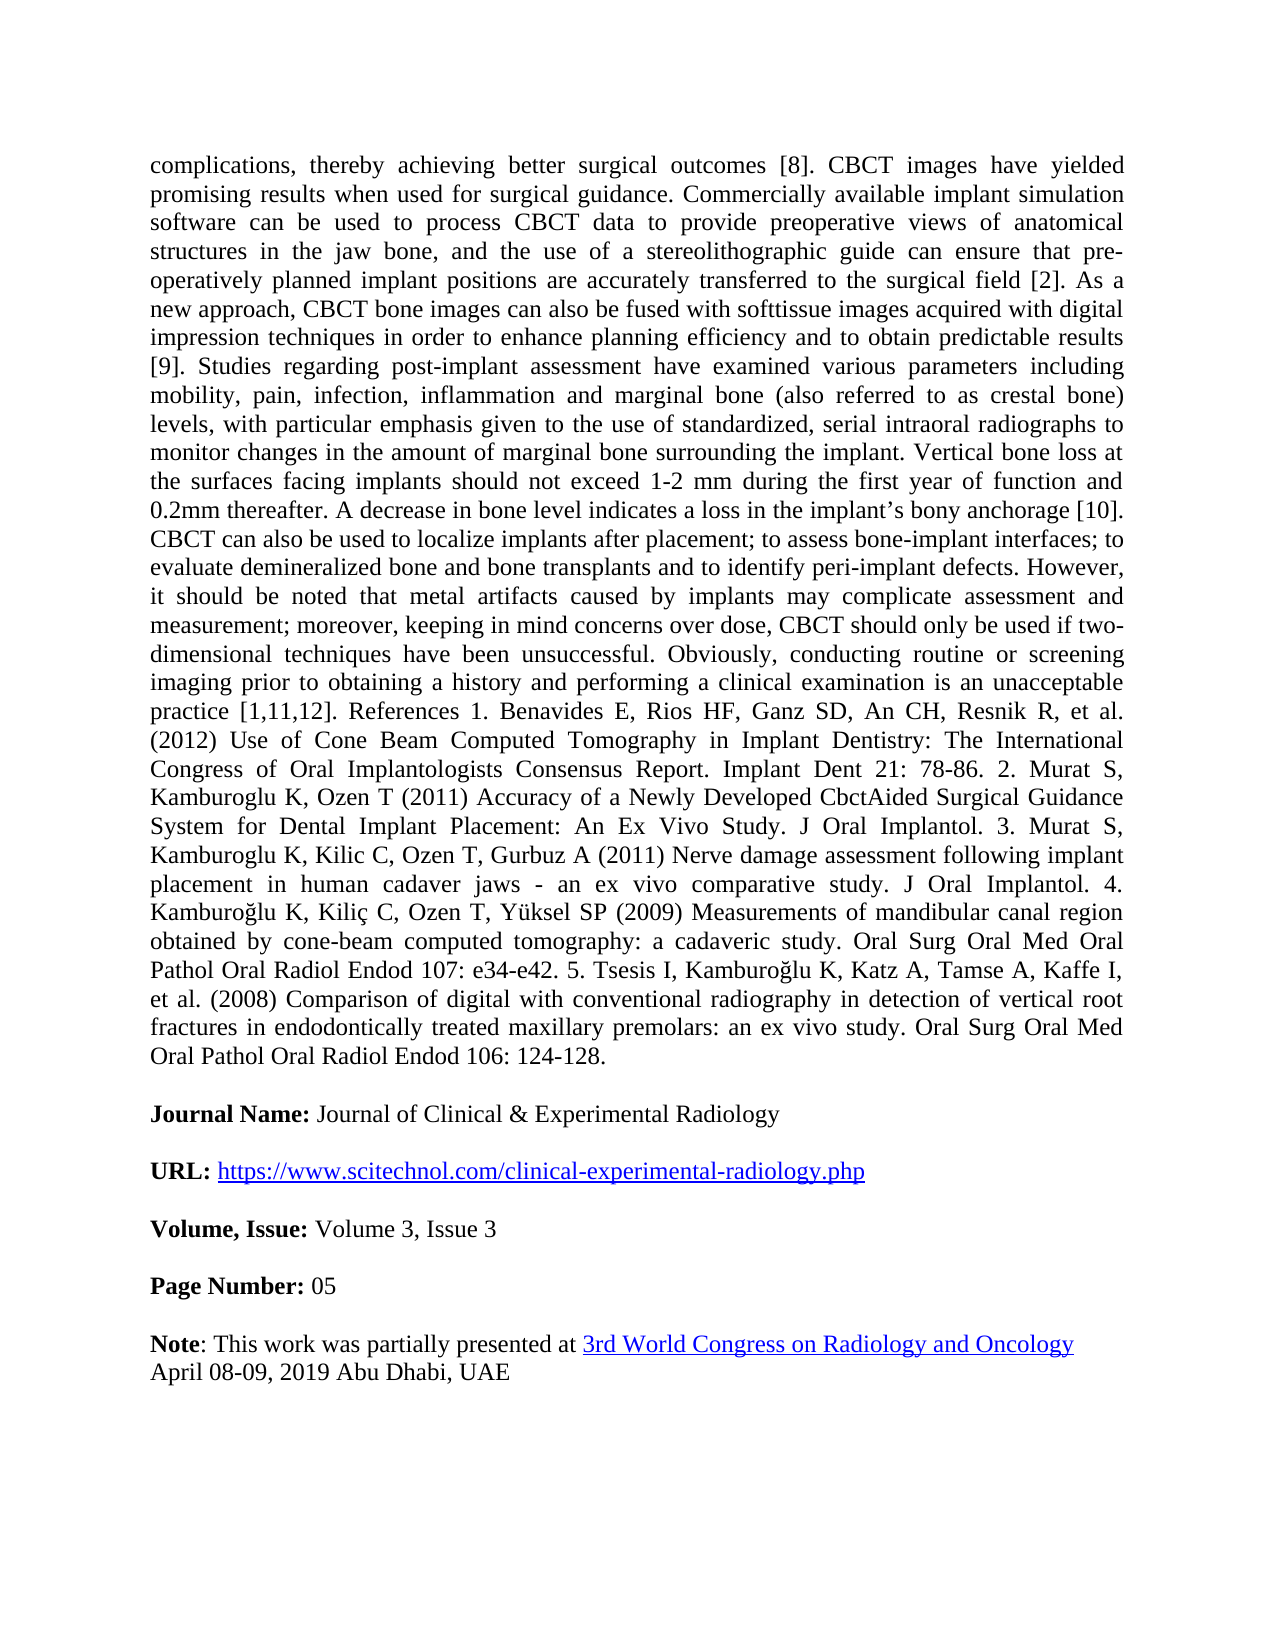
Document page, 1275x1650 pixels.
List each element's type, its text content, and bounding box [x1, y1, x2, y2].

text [150, 150, 1125, 1070]
text Journal Name: Journal of Clinical & Experimental Radiology [150, 1099, 1125, 1127]
text April 08-09, 2019 Abu Dhabi, UAE [150, 1357, 1125, 1386]
text Note: This work was partially presented at 3rd World Congress on Radiology and Oncology [150, 1329, 1125, 1357]
text URL: https://www.scitechnol.com/clinical-experimental-radiology.php [150, 1156, 1125, 1185]
text Page Number: 05 [150, 1271, 1125, 1300]
text Volume, Issue: Volume 3, Issue 3 [150, 1214, 1125, 1242]
